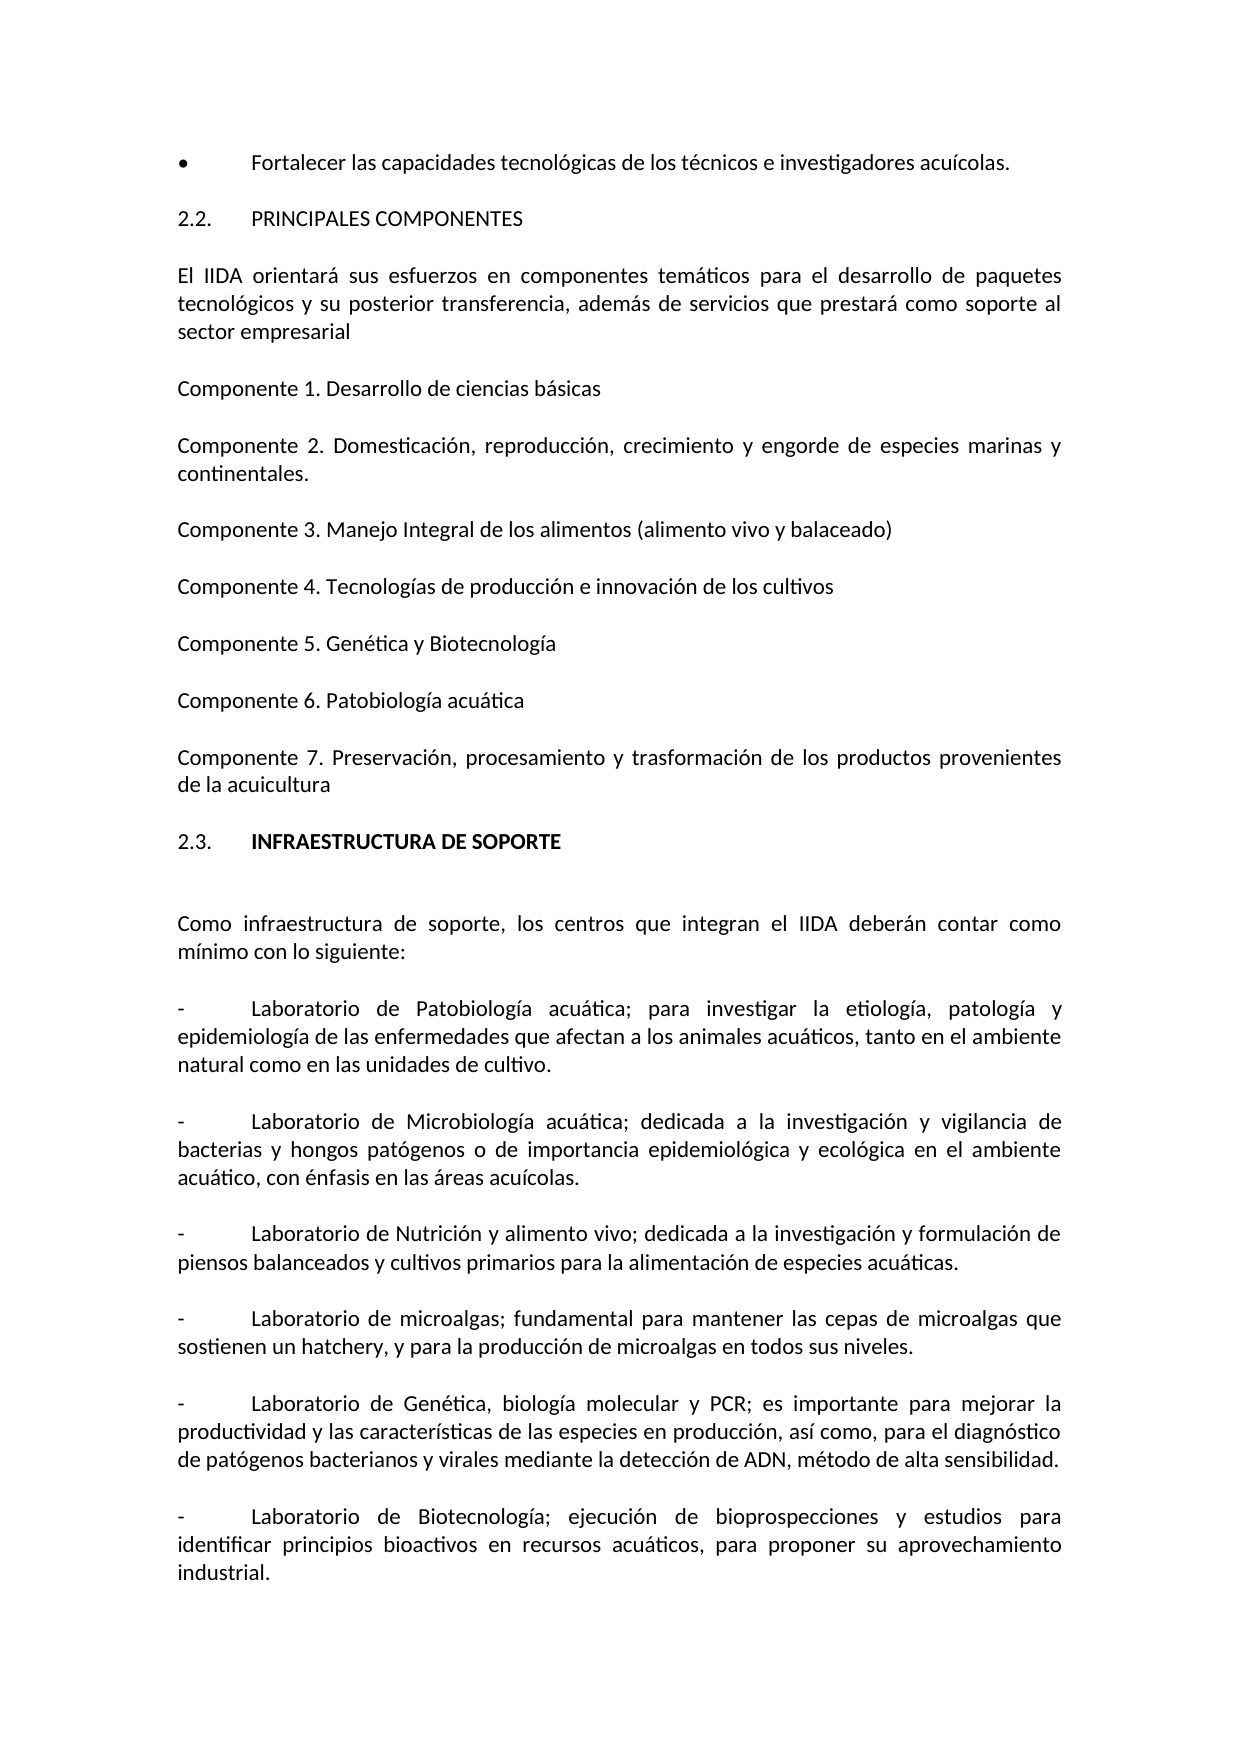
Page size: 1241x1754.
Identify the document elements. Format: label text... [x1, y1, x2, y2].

text • Fortalecer las capacidades tecnológicas de los técnicos e investigadores acuícolas. [177, 148, 1063, 176]
text 2.2. PRINCIPALES COMPONENTES [177, 204, 1063, 232]
text Componente 3. Manejo Integral de los alimentos (alimento vivo y balaceado) [177, 516, 1063, 543]
text Componente 5. Genética y Biotecnología [177, 629, 1063, 657]
text - Laboratorio de Genética, biología molecular y PCR; es importante para mejorar la productividad y las características de las especies en producción, así como, para el diagnóstico de patógenos bacterianos y virales mediante la detección de ADN, método de alta sensibilidad. [177, 1389, 1063, 1473]
text Componente 2. Domesticación, reproducción, crecimiento y engorde de especies marinas y continentales. [177, 431, 1063, 487]
text El IIDA orientará sus esfuerzos en componentes temáticos para el desarrollo de paquetes tecnológicos y su posterior transferencia, además de servicios que prestará como soporte al sector empresarial [177, 261, 1063, 345]
text - Laboratorio de Biotecnología; ejecución de bioprospecciones y estudios para identificar principios bioactivos en recursos acuáticos, para proponer su aprovechamiento industrial. [177, 1502, 1063, 1586]
text - Laboratorio de Patobiología acuática; para investigar la etiología, patología y epidemiología de las enfermedades que afectan a los animales acuáticos, tanto en el ambiente natural como en las unidades de cultivo. [177, 994, 1063, 1078]
text - Laboratorio de microalgas; fundamental para mantener las cepas de microalgas que sostienen un hatchery, y para la producción de microalgas en todos sus niveles. [177, 1304, 1063, 1360]
text Componente 7. Preservación, procesamiento y trasformación de los productos provenientes de la acuicultura [177, 743, 1063, 799]
text Como infraestructura de soporte, los centros que integran el IIDA deberán contar como mínimo con lo siguiente: [177, 909, 1063, 965]
text - Laboratorio de Microbiología acuática; dedicada a la investigación y vigilancia de bacterias y hongos patógenos o de importancia epidemiológica y ecológica en el ambiente acuático, con énfasis en las áreas acuícolas. [177, 1107, 1063, 1191]
text Componente 4. Tecnologías de producción e innovación de los cultivos [177, 572, 1063, 600]
text 2.3. INFRAESTRUCTURA DE SOPORTE [177, 799, 1063, 855]
text Componente 6. Patobiología acuática [177, 686, 1063, 714]
text Componente 1. Desarrollo de ciencias básicas [177, 374, 1063, 402]
text - Laboratorio de Nutrición y alimento vivo; dedicada a la investigación y formulación de piensos balanceados y cultivos primarios para la alimentación de especies acuáticas. [177, 1219, 1063, 1276]
